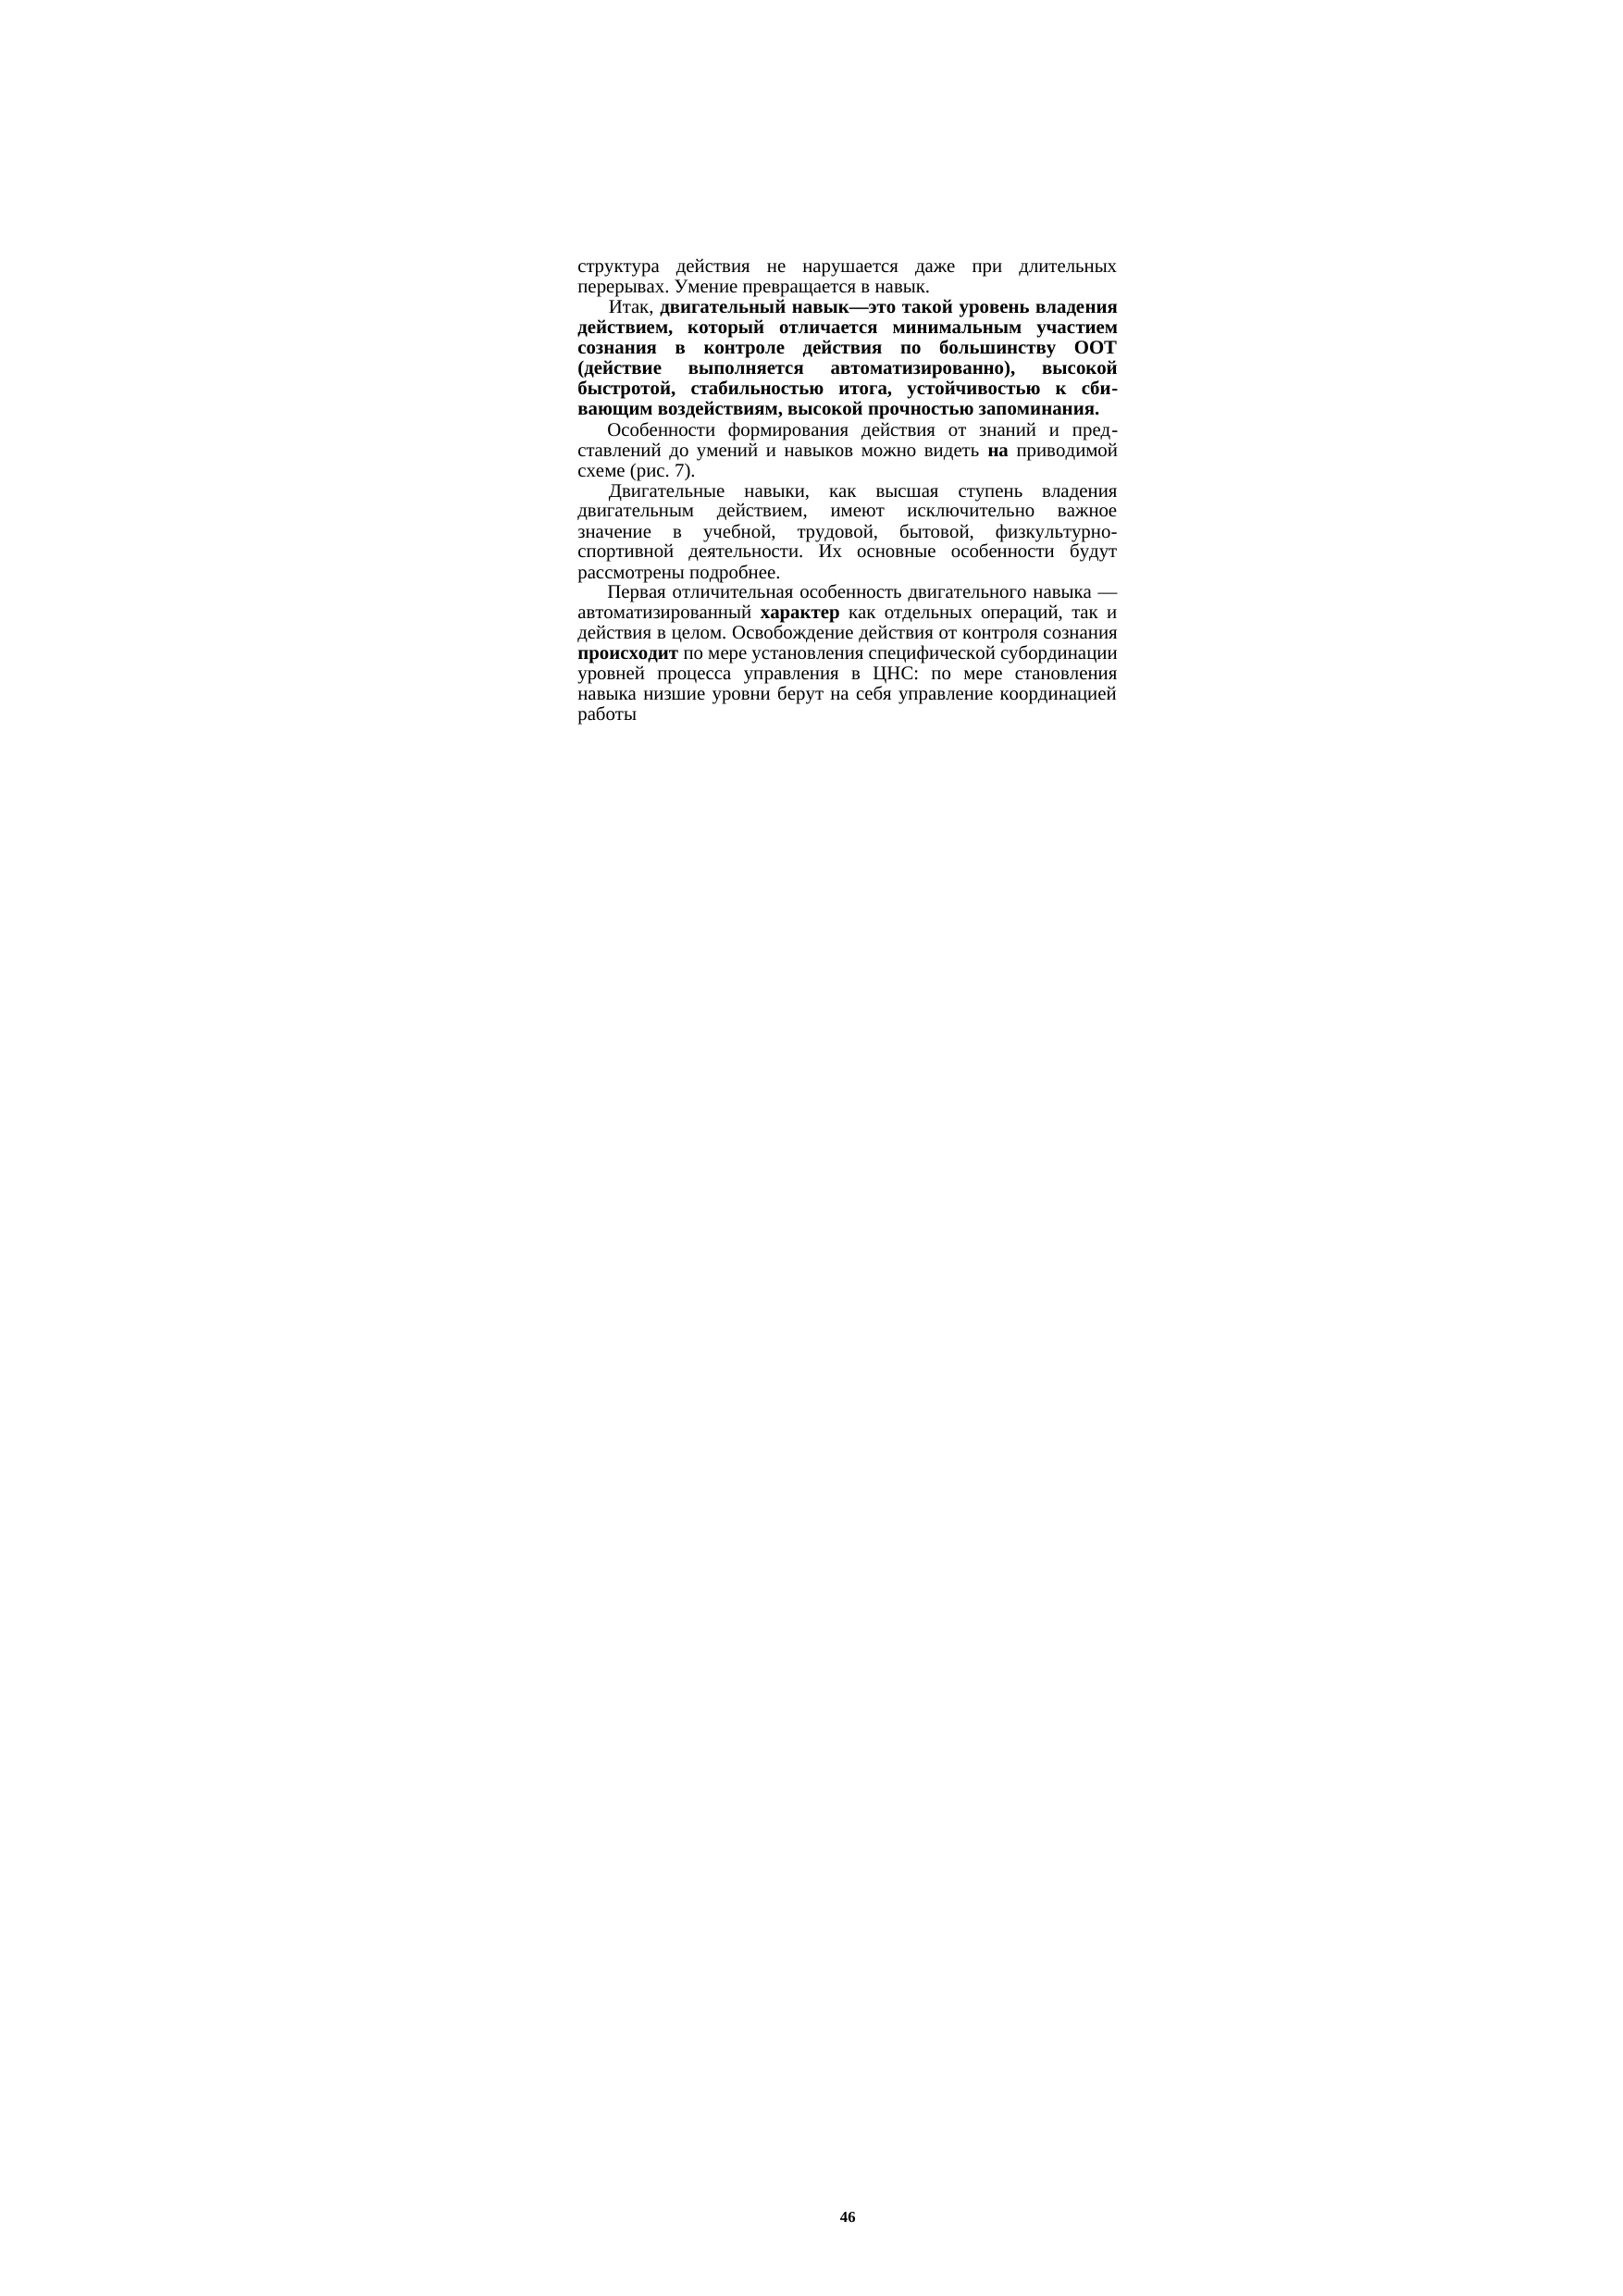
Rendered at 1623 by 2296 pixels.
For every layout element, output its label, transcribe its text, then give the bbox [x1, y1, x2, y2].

text Особенности формирования действия от знаний и представлений до умений и навыков можно видеть на приводимой схеме (рис. 7). [577, 419, 1118, 480]
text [577, 256, 1118, 297]
text Итак, двигательный навык—это такой уровень владения действием, который отличается минимальным участием сознания в контроле действия по большинству ООТ (действие выполняется автоматизированно), высокой быстротой, стабильностью итога, устойчивостью к сбивающим воздействиям, высокой прочностью запоминания. [577, 297, 1118, 419]
text Первая отличительная особенность двигательного навыка — автоматизированный характер как отдельных операций, так и действия в целом. Освобождение действия от контроля сознания происходит по мере установления специфической субординации уровней процесса управления в ЦНС: по мере становления навыка низшие уровни берут на себя управление координацией работы [577, 582, 1118, 725]
text Двигательные навыки, как высшая ступень владения двигательным действием, имеют исключительно важное значение в учебной, трудовой, бытовой, физкультурно-спортивной деятельности. Их основные особенности будут рассмотрены подробнее. [577, 480, 1118, 582]
